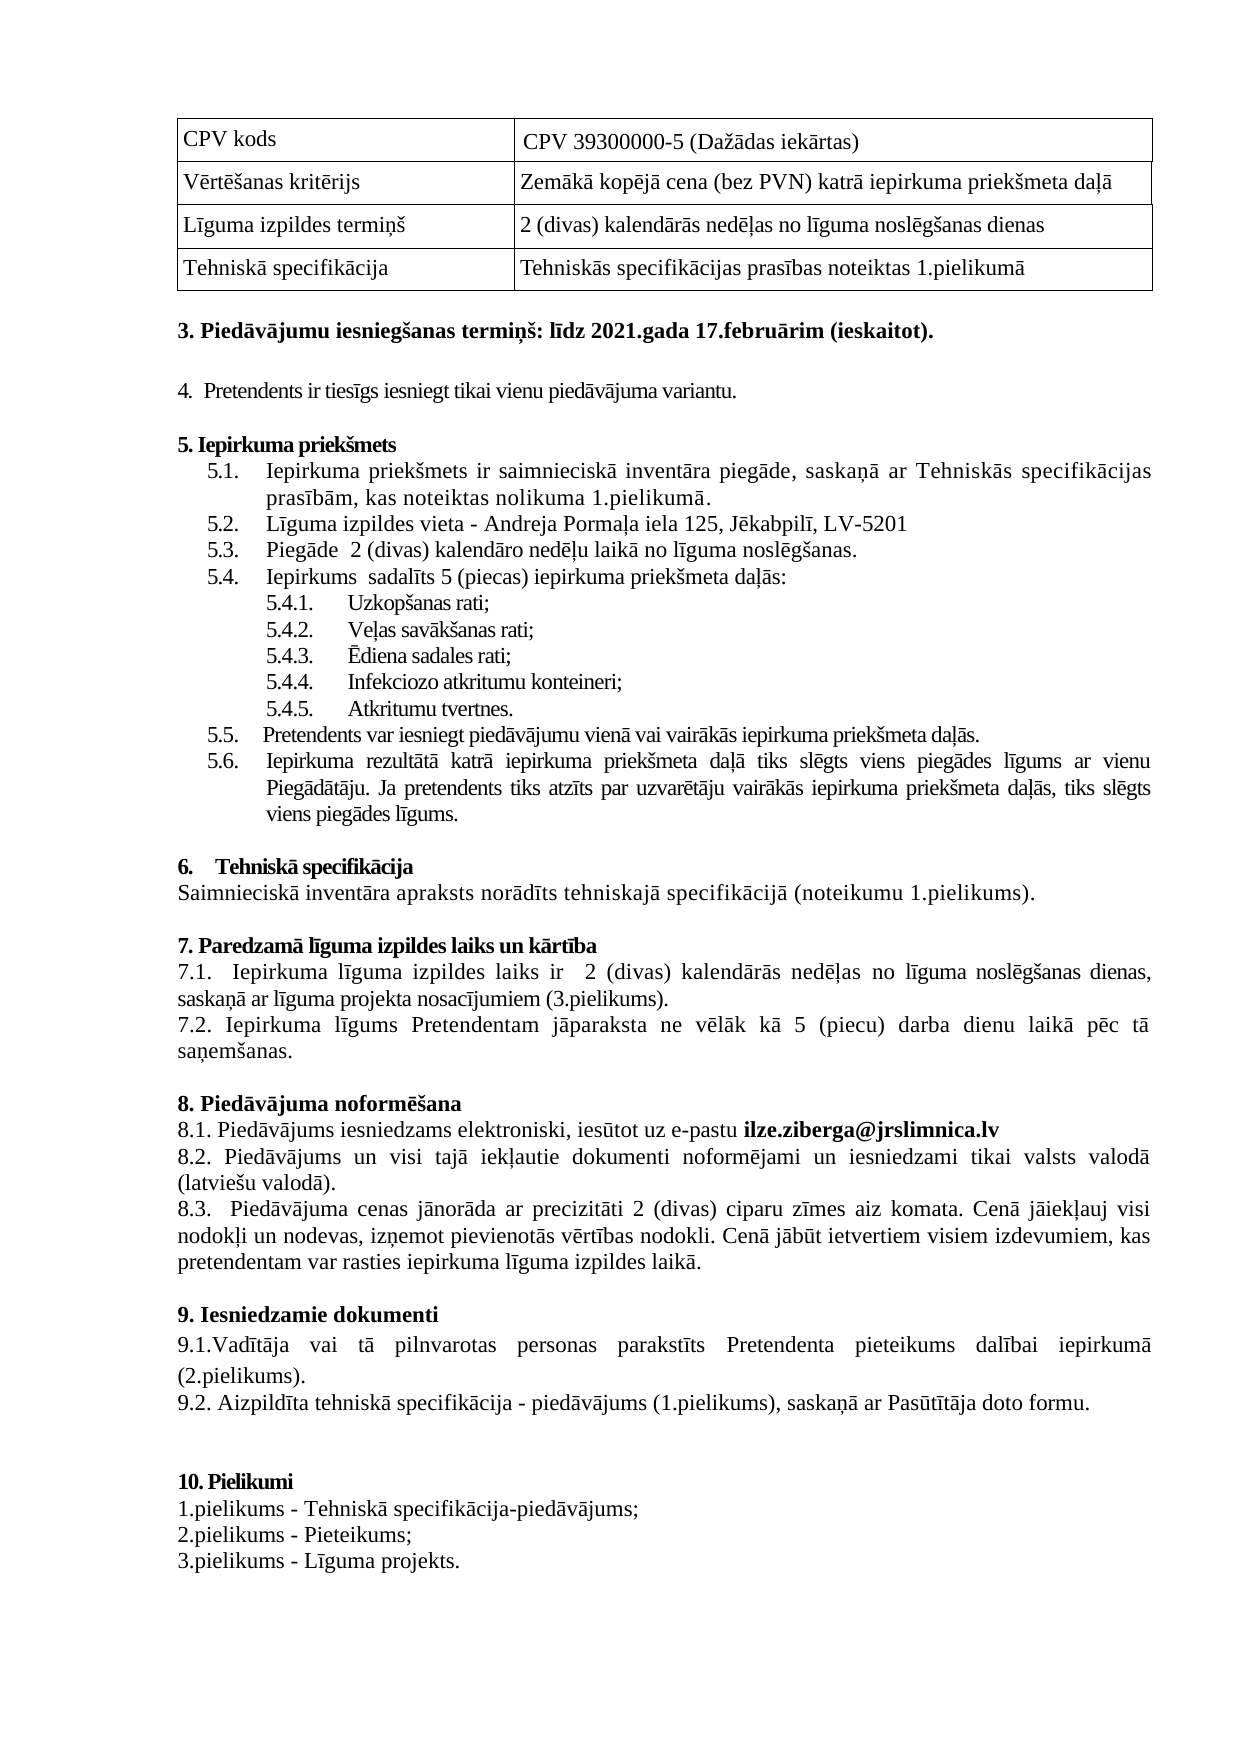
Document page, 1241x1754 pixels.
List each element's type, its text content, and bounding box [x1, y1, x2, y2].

list Infekciozo atkritumu konteineri; [252, 668, 1152, 695]
table_cell Zemākā kopējā cena (bez PVN) katrā iepirkuma priekšmeta daļā [515, 162, 1151, 204]
text 8. Piedāvājuma noformēšana [177, 1090, 1152, 1116]
list Iepirkuma rezultātā katrā iepirkuma priekšmeta daļā tiks slēgts viens piegādes līgums ar vienu Piegādātāju. Ja pretendents tiks atzīts par uzvarētāju vairākās iepirkuma priekšmeta daļās, tiks slēgts viens piegādes līgums. [207, 747, 1152, 826]
table_cell CPV 39300000-5 (Dažādas iekārtas) [515, 119, 1152, 161]
list Ēdiena sadales rati; [252, 642, 1152, 668]
table_cell CPV kods [178, 119, 514, 161]
text 7.1. Iepirkuma līguma izpildes laiks ir 2 (divas) kalendārās nedēļas no līguma noslēgšanas dienas, saskaņā ar līguma projekta nosacījumiem (3.pielikums). [177, 958, 1152, 1011]
text 9. Iesniedzamie dokumenti [177, 1301, 1152, 1327]
table_cell Tehniskās specifikācijas prasības noteiktas 1.pielikumā [515, 249, 1152, 290]
text 7.2. Iepirkuma līgums Pretendentam jāparaksta ne vēlāk kā 5 (piecu) darba dienu laikā pēc tā saņemšanas. [177, 1011, 1152, 1064]
text 9.2. Aizpildīta tehniskā specifikācija - piedāvājums (1.pielikums), saskaņā ar Pasūtītāja doto formu. [177, 1389, 1152, 1416]
text 3.pielikums - Līguma projekts. [177, 1547, 1152, 1574]
text 8.1. Piedāvājums iesniedzams elektroniski, iesūtot uz e-pastu ilze.ziberga@jrslimnica.lv [177, 1116, 1152, 1143]
text 10. Pielikumi [177, 1468, 1152, 1495]
list Veļas savākšanas rati; [252, 616, 1152, 642]
list Līguma izpildes vieta - Andreja Pormaļa iela 125, Jēkabpilī, LV-5201 [207, 510, 1152, 537]
table_cell Tehniskā specifikācija [178, 249, 514, 290]
text 8.2. Piedāvājums un visi tajā iekļautie dokumenti noformējami un iesniedzami tikai valsts valodā (latviešu valodā). [177, 1143, 1152, 1195]
text Saimnieciskā inventāra apraksts norādīts tehniskajā specifikācijā (noteikumu 1.pielikums). [177, 879, 1152, 906]
text 2.pielikums - Pieteikums; [177, 1521, 1152, 1547]
table_cell Līguma izpildes termiņš [178, 205, 514, 247]
text 5. Iepirkuma priekšmets [177, 431, 1152, 457]
list Iepirkuma priekšmets ir saimnieciskā inventāra piegāde, saskaņā ar Tehniskās specifikācijas prasībām, kas noteiktas nolikuma 1.pielikumā. [207, 457, 1152, 510]
text 7. Paredzamā līguma izpildes laiks un kārtība [177, 932, 1152, 958]
list Piegāde 2 (divas) kalendāro nedēļu laikā no līguma noslēgšanas. [207, 537, 1152, 563]
list Uzkopšanas rati; [252, 589, 1152, 616]
text 3. Piedāvājumu iesniegšanas termiņš: līdz 2021.gada 17.februārim (ieskaitot). [177, 317, 1152, 343]
list Tehniskā specifikācija [177, 853, 1152, 879]
text 1.pielikums - Tehniskā specifikācija-piedāvājums; [177, 1495, 1152, 1521]
table_cell Vērtēšanas kritērijs [178, 162, 514, 204]
text 4. Pretendents ir tiesīgs iesniegt tikai vienu piedāvājuma variantu. [177, 373, 1152, 405]
list Atkritumu tvertnes. [252, 695, 1152, 721]
text 8.3. Piedāvājuma cenas jānorāda ar precizitāti 2 (divas) ciparu zīmes aiz komata. Cenā jāiekļauj visi nodokļi un nodevas, izņemot pievienotās vērtības nodokli. Cenā jābūt ietvertiem visiem izdevumiem, kas pretendentam var rasties iepirkuma līguma izpildes laikā. [177, 1195, 1152, 1274]
text 9.1.Vadītāja vai tā pilnvarotas personas parakstīts Pretendenta pieteikums dalībai iepirkumā (2.pielikums). [177, 1327, 1152, 1389]
list Pretendents var iesniegt piedāvājumu vienā vai vairākās iepirkuma priekšmeta daļās. [207, 721, 1152, 747]
list Iepirkums sadalīts 5 (piecas) iepirkuma priekšmeta daļās: [207, 563, 1152, 589]
table_cell 2 (divas) kalendārās nedēļas no līguma noslēgšanas dienas [515, 205, 1152, 247]
